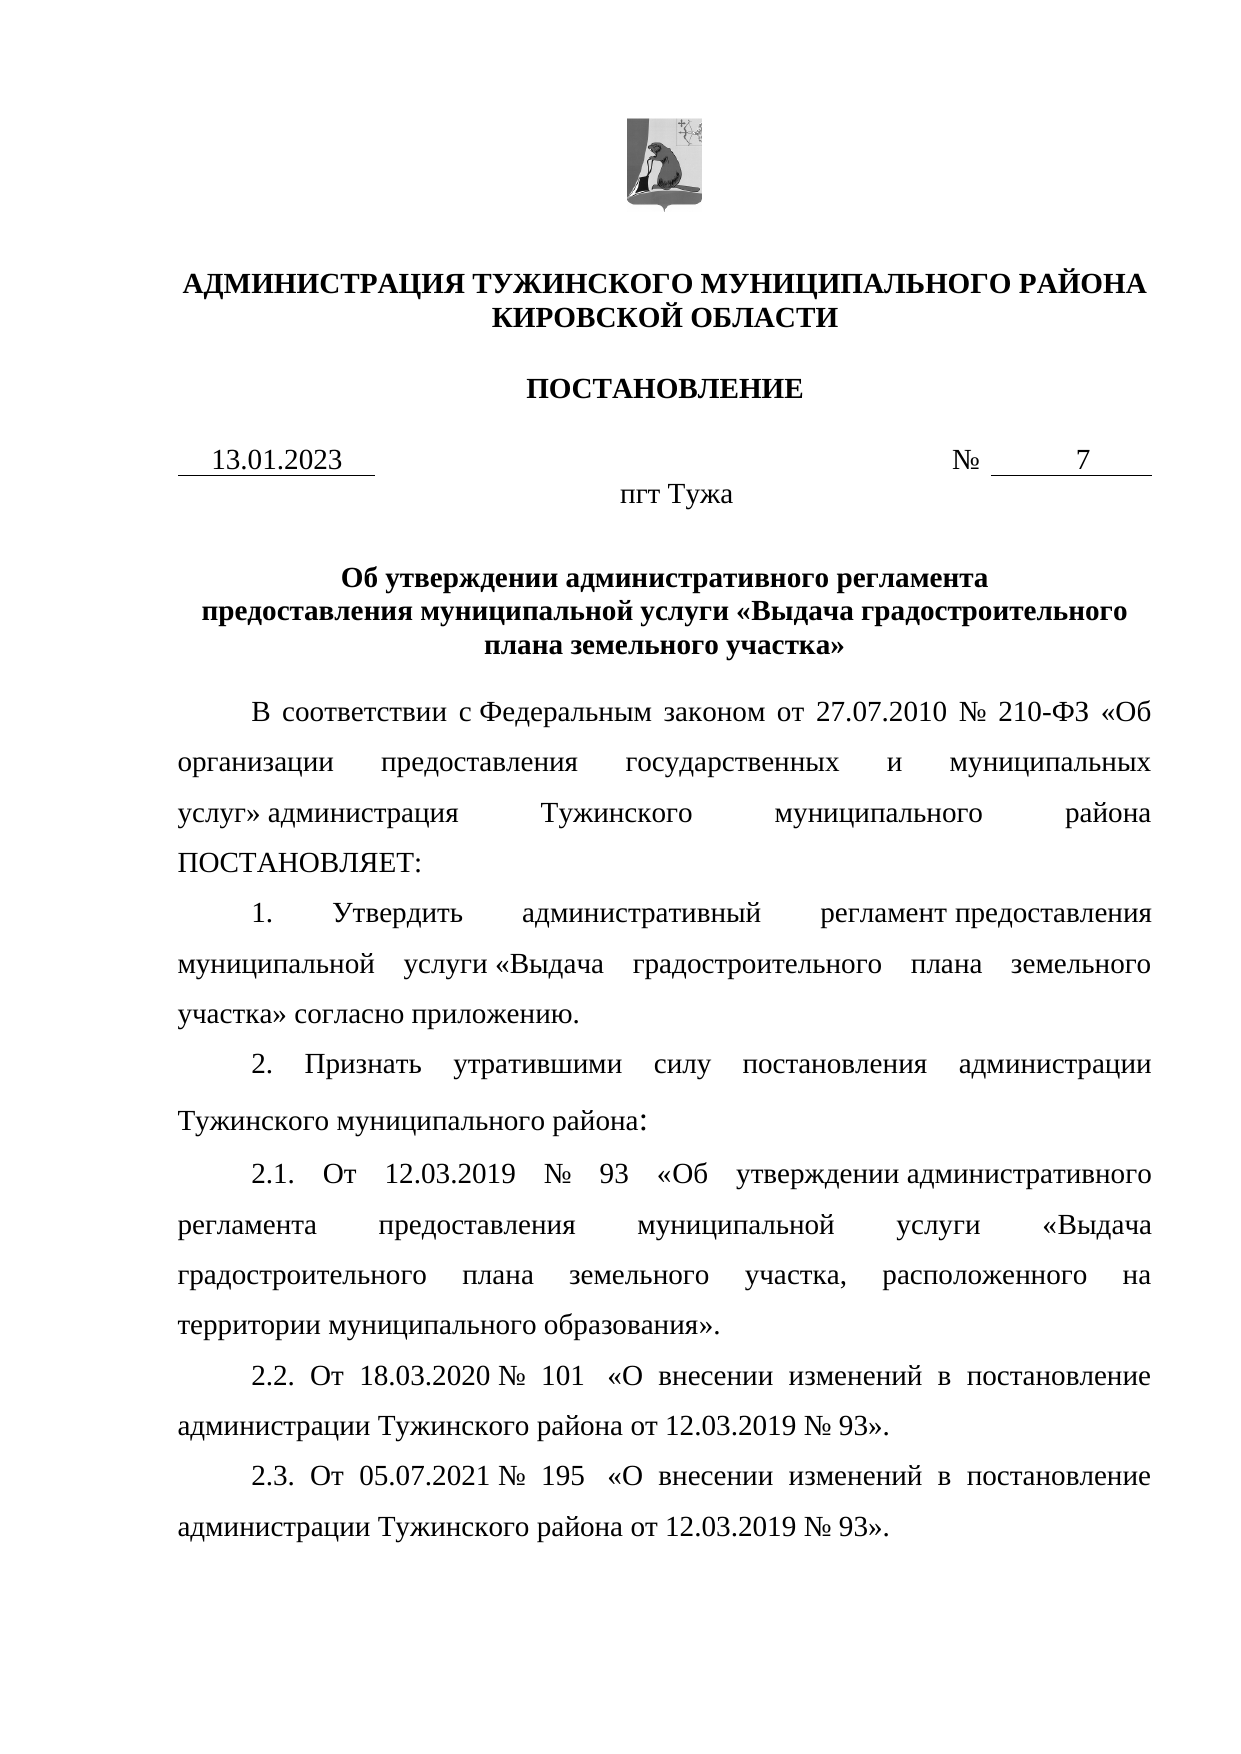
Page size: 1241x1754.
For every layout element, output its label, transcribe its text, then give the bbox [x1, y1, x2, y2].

text В соответствии с Федеральным законом от 27.07.2010 № 210-ФЗ «Об организации предоставления государственных и муниципальных услуг» администрация Тужинского муниципального района ПОСТАНОВЛЯЕТ: [177, 694, 1152, 879]
table_header АДМИНИСТРАЦИЯ ТУЖИНСКОГО МУНИЦИПАЛЬНОГО РАЙОНА КИРОВСКОЙ ОБЛАСТИ ПОСТАНОВЛЕНИЕ [178, 266, 1152, 560]
title 2. Признать утратившими силу постановления администрации Тужинского муниципального района: [177, 1046, 1152, 1137]
text предоставления муниципальной услуги «Выдача градостроительного плана земельного участка» [177, 593, 1152, 661]
text 1. Утвердить административный регламент предоставления муниципальной услуги «Выдача градостроительного плана земельного участка» согласно приложению. [177, 895, 1152, 1029]
title 2.2. От 18.03.2020 № 101 «О внесении изменений в постановление администрации Тужинского района от 12.03.2019 № 93». [177, 1358, 1152, 1442]
text 2.1. От 12.03.2019 № 93 «Об утверждении административного регламента предоставления муниципальной услуги «Выдача градостроительного плана земельного участка, расположенного на территории муниципального образования». [177, 1157, 1152, 1341]
text Об утверждении административного регламента [177, 560, 1152, 593]
title 2.3. От 05.07.2021 № 195 «О внесении изменений в постановление администрации Тужинского района от 12.03.2019 № 93». [177, 1458, 1152, 1542]
